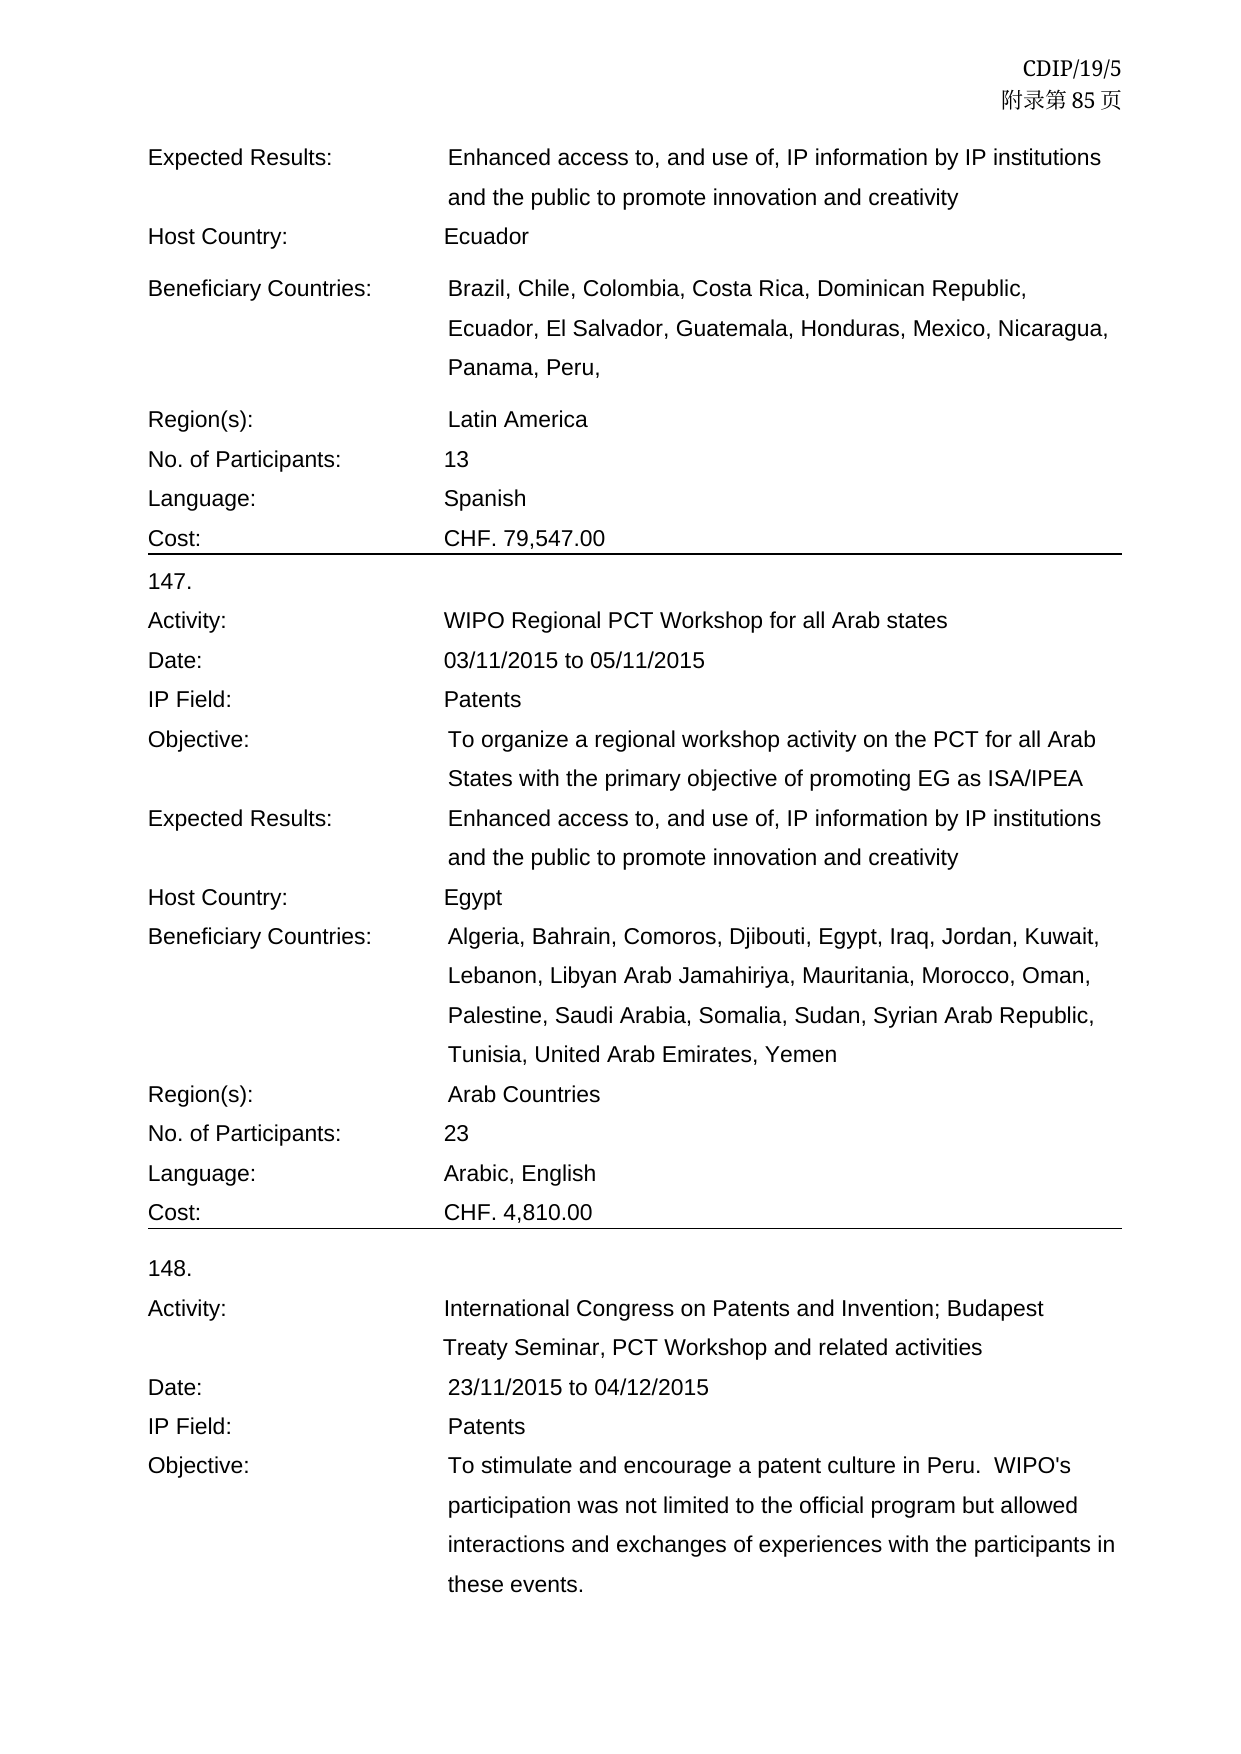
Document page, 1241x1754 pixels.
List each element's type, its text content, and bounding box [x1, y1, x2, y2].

text No. of Participants: 23 [148, 1120, 1122, 1147]
text IP Field: Patents [148, 1413, 1122, 1439]
text 148. [148, 1255, 1122, 1281]
text Beneficiary Countries: Algeria, Bahrain, Comoros, Djibouti, Egypt, Iraq, Jordan, Kuwait, Lebanon, Libyan Arab Jamahiriya, Mauritania, Morocco, Oman, Palestine, Saudi Arabia, Somalia, Sudan, Syrian Arab Republic, Tunisia, United Arab Emirates, Yemen [148, 923, 1122, 1068]
text Language: Arabic, English [148, 1160, 1122, 1186]
text Activity: WIPO Regional PCT Workshop for all Arab states [148, 607, 1122, 633]
text Activity: International Congress on Patents and Invention; Budapest [148, 1294, 1122, 1321]
text IP Field: Patents [148, 686, 1122, 712]
text Region(s): Arab Countries [148, 1081, 1122, 1107]
text Objective: To stimulate and encourage a patent culture in Peru. WIPO's participation was not limited to the official program but allowed interactions and exchanges of experiences with the participants in these events. [148, 1452, 1122, 1597]
text 147. [148, 568, 1122, 594]
text No. of Participants: 13 [148, 446, 1122, 472]
text Date: 03/11/2015 to 05/11/2015 [148, 647, 1122, 673]
text Host Country: Egypt [148, 883, 1122, 910]
text Cost: CHF. 4,810.00 [148, 1199, 1122, 1228]
text Host Country: Ecuador [148, 223, 1122, 249]
text Region(s): Latin America [148, 406, 1122, 432]
text Language: Spanish [148, 485, 1122, 511]
text Beneficiary Countries: Brazil, Chile, Colombia, Costa Rica, Dominican Republic, Ecuador, El Salvador, Guatemala, Honduras, Mexico, Nicaragua, Panama, Peru, [148, 275, 1122, 381]
text Cost: CHF. 79,547.00 [148, 524, 1122, 553]
text Treaty Seminar, PCT Workshop and related activities [369, 1334, 1122, 1360]
text Expected Results: Enhanced access to, and use of, IP information by IP institutions and the public to promote innovation and creativity [148, 144, 1122, 210]
text Objective: To organize a regional workshop activity on the PCT for all Arab States with the primary objective of promoting EG as ISA/IPEA [148, 726, 1122, 791]
text Date: 23/11/2015 to 04/12/2015 [148, 1373, 1122, 1400]
text Expected Results: Enhanced access to, and use of, IP information by IP institutions and the public to promote innovation and creativity [148, 804, 1122, 870]
